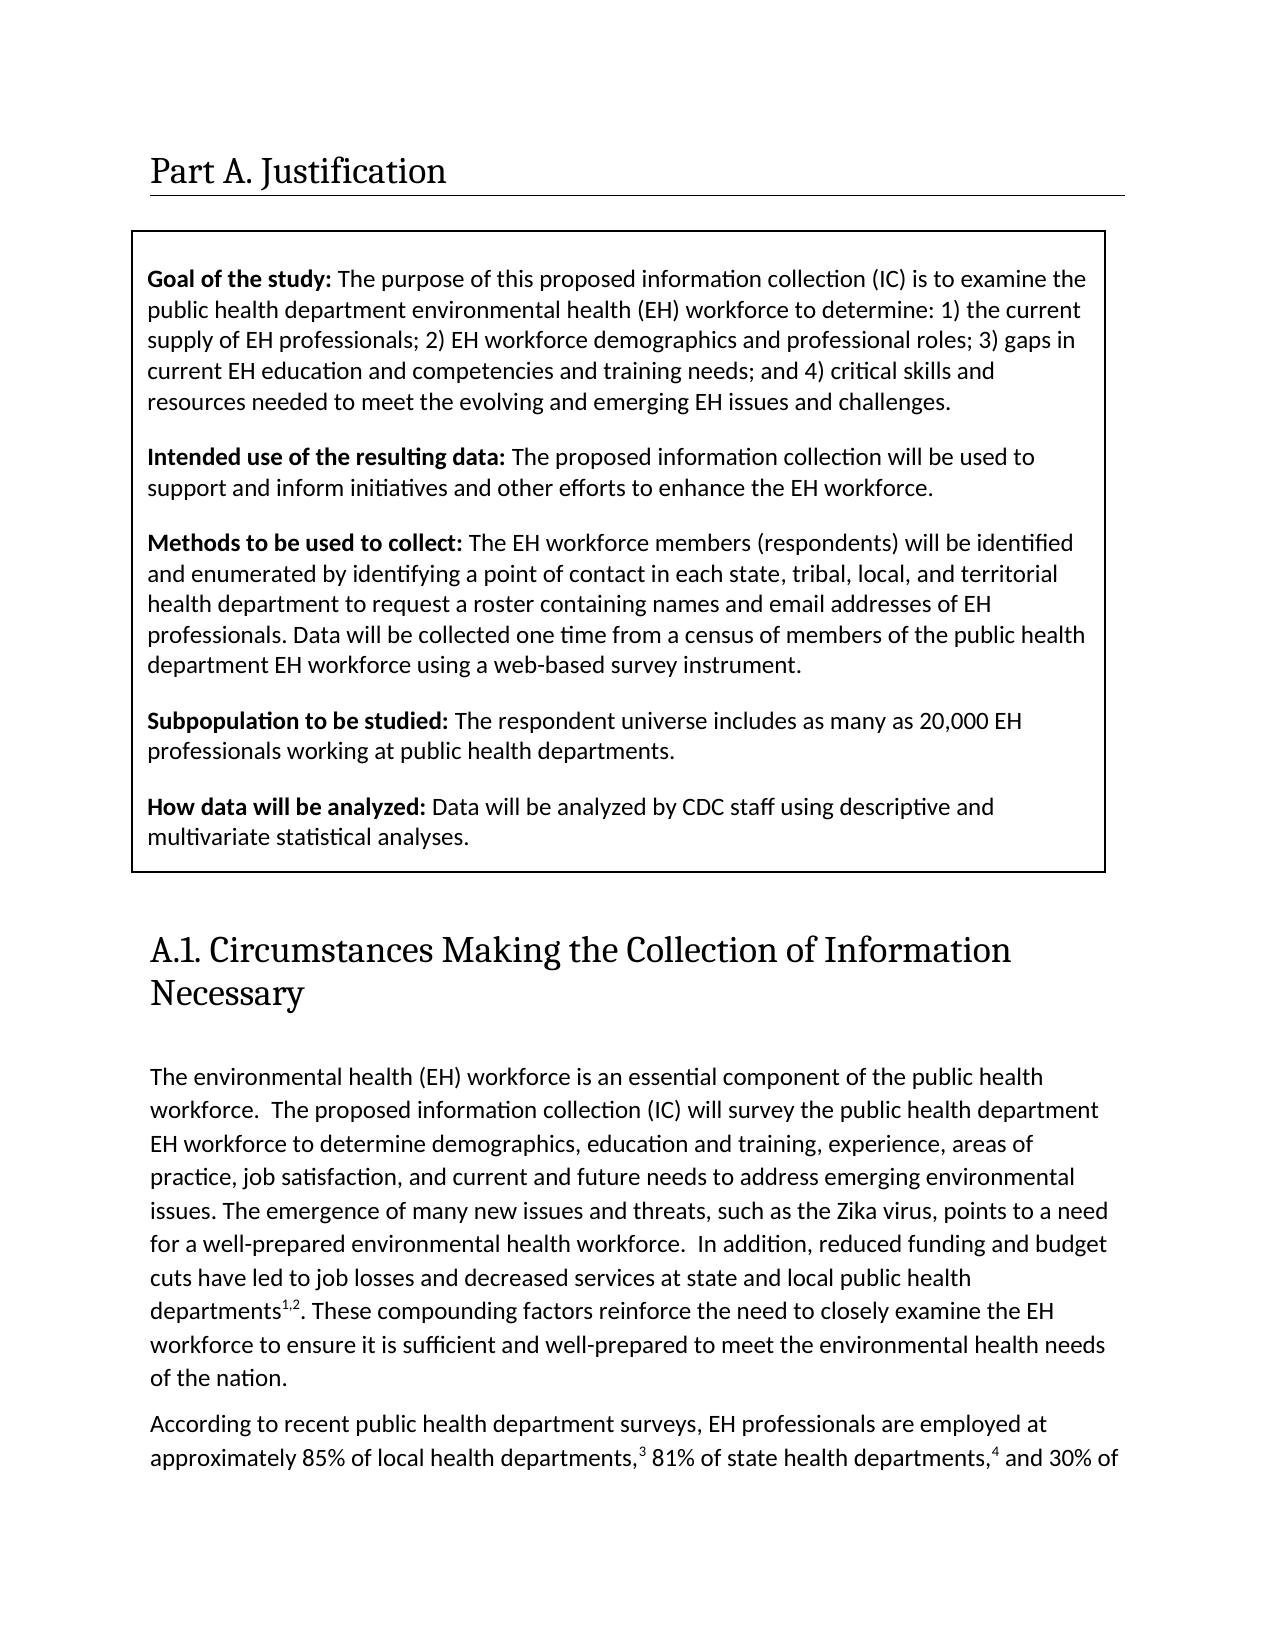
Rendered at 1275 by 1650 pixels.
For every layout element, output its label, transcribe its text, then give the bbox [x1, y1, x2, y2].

text Part A. Justification [150, 150, 1125, 195]
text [150, 1408, 1125, 1473]
subtitle A.1. Circumstances Making the Collection of Information Necessary [150, 242, 1125, 1015]
text The environmental health (EH) workforce is an essential component of the public health workforce. The proposed information collection (IC) will survey the public health department EH workforce to determine demographics, education and training, experience, areas of practice, job satisfaction, and current and future needs to address emerging environmental issues. The emergence of many new issues and threats, such as the Zika virus, points to a need for a well-prepared environmental health workforce. In addition, reduced funding and budget cuts have led to job losses and decreased services at state and local public health departments1,2. These compounding factors reinforce the need to closely examine the EH workforce to ensure it is sufficient and well-prepared to meet the environmental health needs of the nation. [150, 1061, 1125, 1393]
